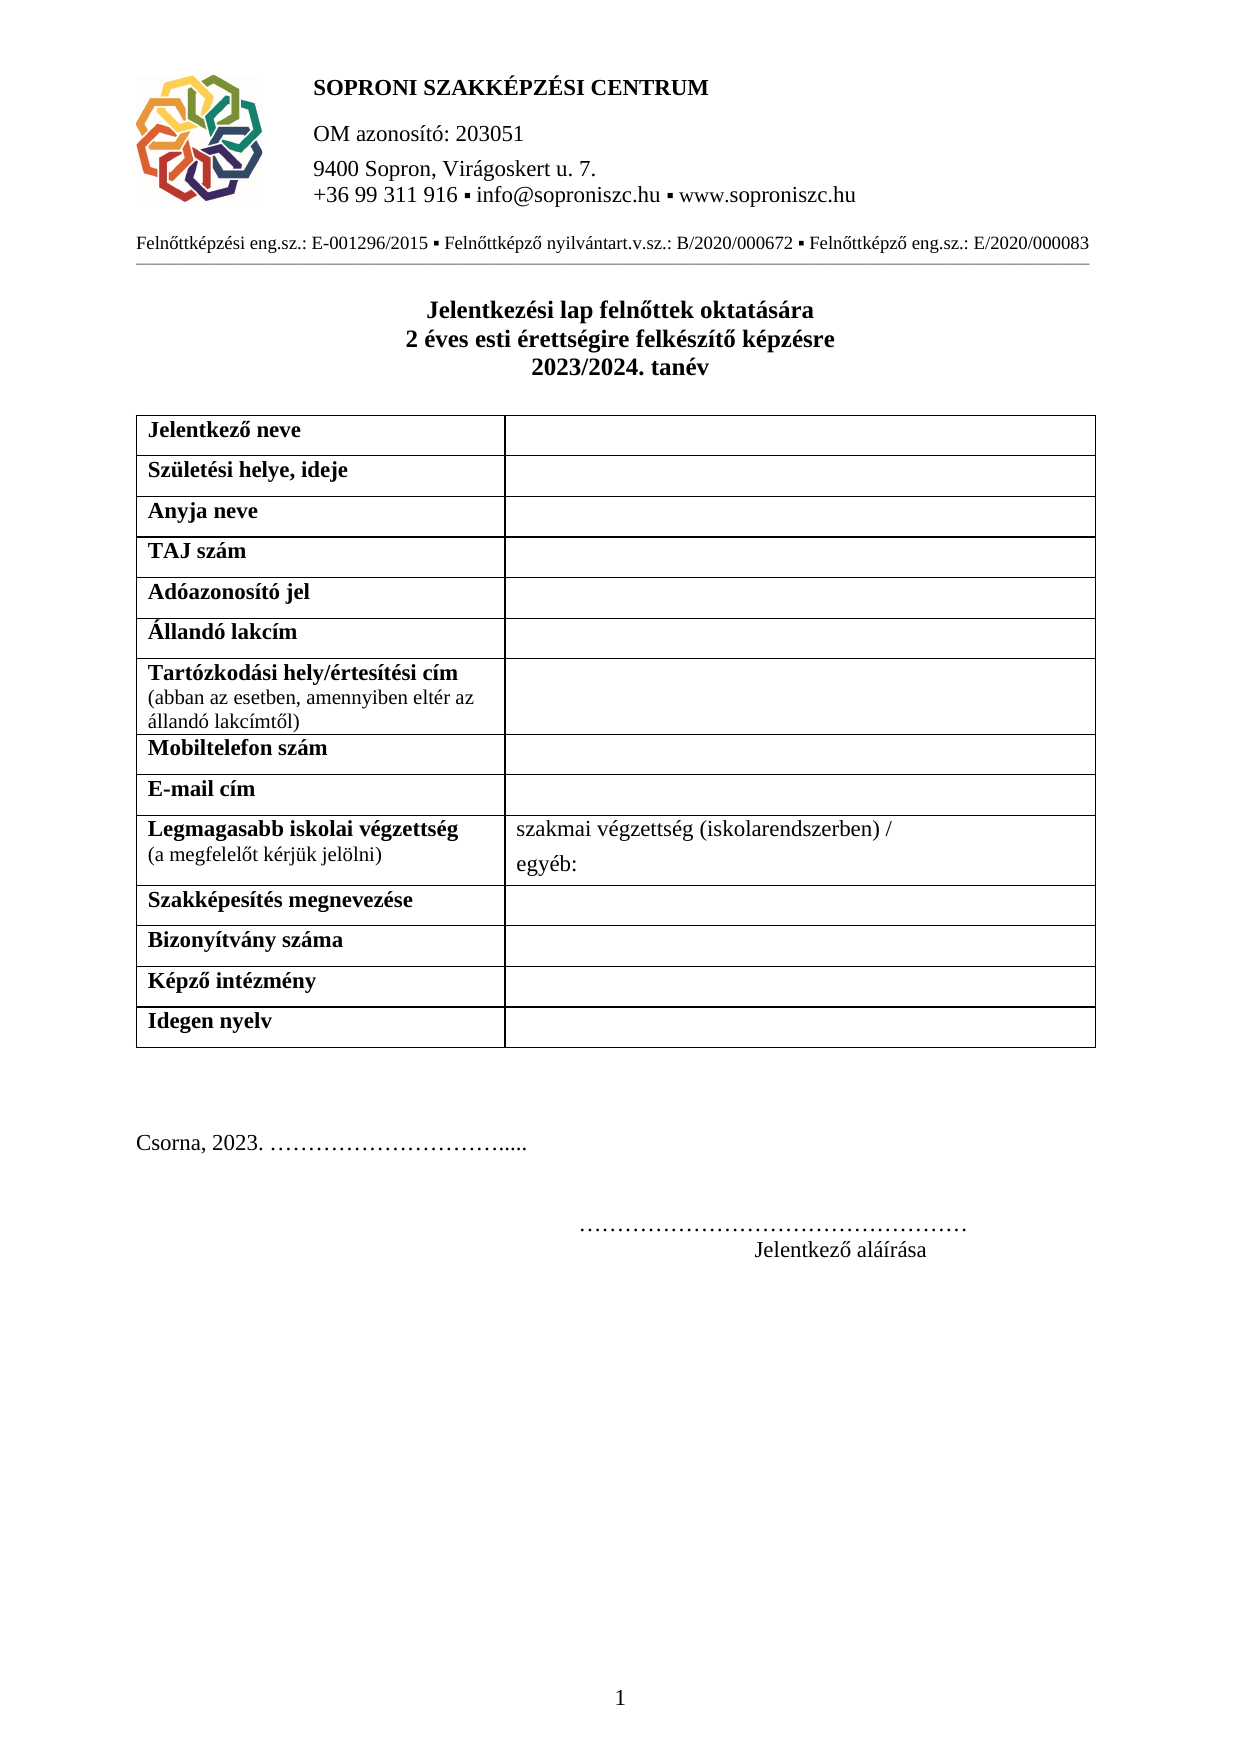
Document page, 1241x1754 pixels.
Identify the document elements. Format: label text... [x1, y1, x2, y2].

text Jelentkezési lap felnőttek oktatására [136, 295, 1104, 324]
table_cell Tartózkodási hely/értesítési cím (abban az esetben, amennyiben eltér az állandó lakcímtől) [137, 659, 504, 733]
table_cell Idegen nyelv [137, 1008, 504, 1047]
table_cell [506, 1008, 1095, 1047]
table_header Jelentkező neve [137, 416, 504, 455]
table_cell Mobiltelefon szám [137, 735, 504, 774]
table_cell Anyja neve [137, 497, 504, 536]
table_cell Születési helye, ideje [137, 456, 504, 496]
table_cell E-mail cím [137, 775, 504, 814]
table_cell [506, 735, 1095, 774]
table_cell [506, 619, 1095, 658]
table_cell [506, 775, 1095, 814]
table_cell Szakképesítés megnevezése [137, 886, 504, 925]
table_cell szakmai végzettség (iskolarendszerben) / egyéb: [506, 816, 1095, 885]
table_cell TAJ szám [137, 538, 504, 577]
table_cell [506, 578, 1095, 617]
table_cell [506, 926, 1095, 966]
table_cell Képző intézmény [137, 967, 504, 1006]
table_header [506, 416, 1095, 455]
picture [135, 75, 263, 202]
table_cell Bizonyítvány száma [137, 926, 504, 966]
text 2 éves esti érettségire felkészítő képzésre [136, 324, 1104, 352]
text Csorna, 2023. …………………………..... [136, 1129, 1104, 1156]
text …………………………………………… [136, 1182, 1104, 1237]
table_cell [506, 538, 1095, 577]
table_cell [506, 967, 1095, 1006]
table_cell [506, 886, 1095, 925]
table_cell [506, 659, 1095, 733]
table_cell Adóazonosító jel [137, 578, 504, 617]
table_cell Állandó lakcím [137, 619, 504, 658]
text 2023/2024. tanév [136, 352, 1104, 381]
text Jelentkező aláírása [136, 1237, 1104, 1263]
table_cell Legmagasabb iskolai végzettség (a megfelelőt kérjük jelölni) [137, 816, 504, 885]
table_cell [506, 456, 1095, 496]
table_cell [506, 497, 1095, 536]
